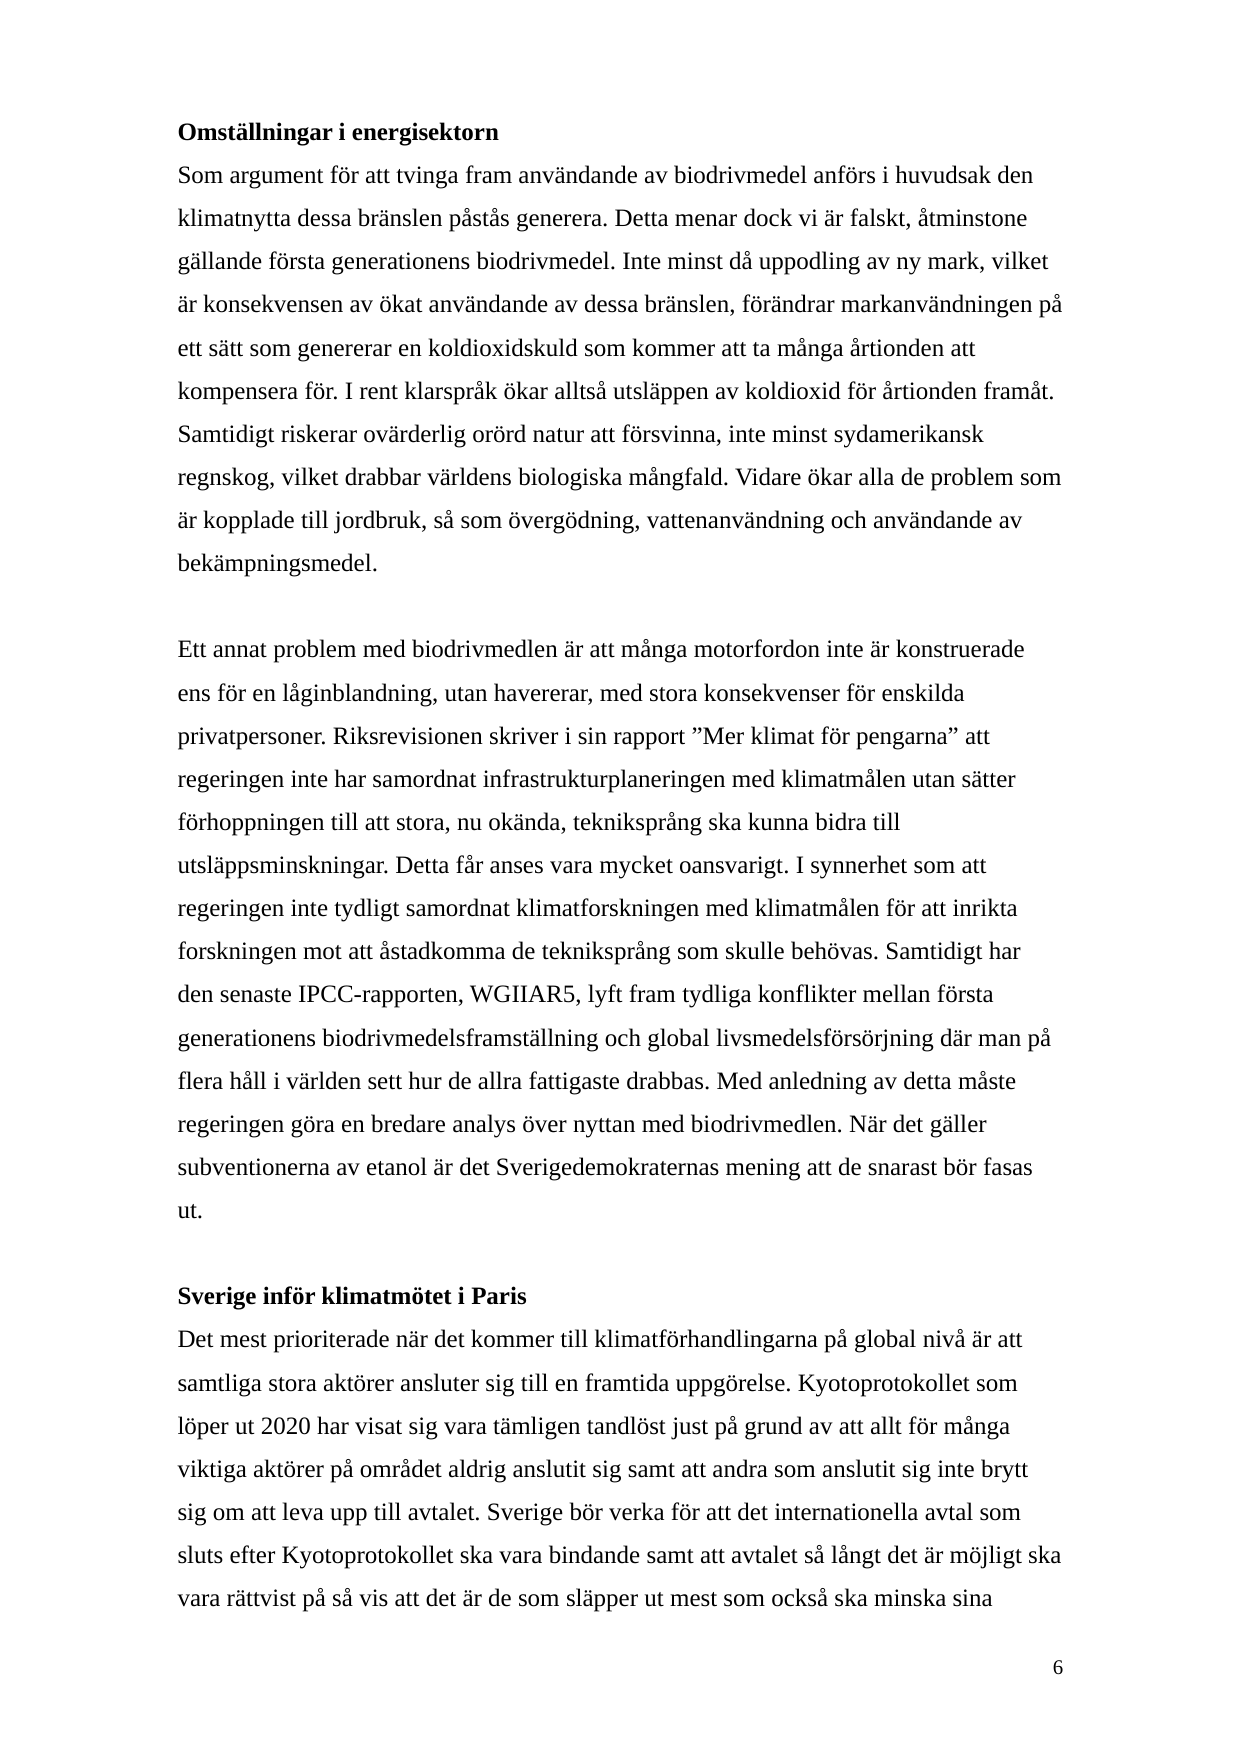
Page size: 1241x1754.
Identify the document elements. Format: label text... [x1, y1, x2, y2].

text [177, 1324, 1063, 1612]
text Som argument för att tvinga fram användande av biodrivmedel anförs i huvudsak den klimatnytta dessa bränslen påstås generera. Detta menar dock vi är falskt, åtminstone gällande första generationens biodrivmedel. Inte minst då uppodling av ny mark, vilket är konsekvensen av ökat användande av dessa bränslen, förändrar markanvändningen på ett sätt som genererar en koldioxidskuld som kommer att ta många årtionden att kompensera för. I rent klarspråk ökar alltså utsläppen av koldioxid för årtionden framåt. Samtidigt riskerar ovärderlig orörd natur att försvinna, inte minst sydamerikansk regnskog, vilket drabbar världens biologiska mångfald. Vidare ökar alla de problem som är kopplade till jordbruk, så som övergödning, vattenanvändning och användande av bekämpningsmedel. [177, 160, 1063, 577]
text Sverige inför klimatmötet i Paris [177, 1281, 1063, 1310]
text Ett annat problem med biodrivmedlen är att många motorfordon inte är konstruerade ens för en låginblandning, utan havererar, med stora konsekvenser för enskilda privatpersoner. Riksrevisionen skriver i sin rapport ”Mer klimat för pengarna” att regeringen inte har samordnat infrastrukturplaneringen med klimatmålen utan sätter förhoppningen till att stora, nu okända, tekniksprång ska kunna bidra till utsläppsminskningar. Detta får anses vara mycket oansvarigt. I synnerhet som att regeringen inte tydligt samordnat klimatforskningen med klimatmålen för att inrikta forskningen mot att åstadkomma de tekniksprång som skulle behövas. Samtidigt har den senaste IPCC-rapporten, WGIIAR5, lyft fram tydliga konflikter mellan första generationens biodrivmedelsframställning och global livsmedelsförsörjning där man på flera håll i världen sett hur de allra fattigaste drabbas. Med anledning av detta måste regeringen göra en bredare analys över nyttan med biodrivmedlen. När det gäller subventionerna av etanol är det Sverigedemokraternas mening att de snarast bör fasas ut. [177, 634, 1063, 1224]
text Omställningar i energisektorn [177, 117, 1063, 146]
